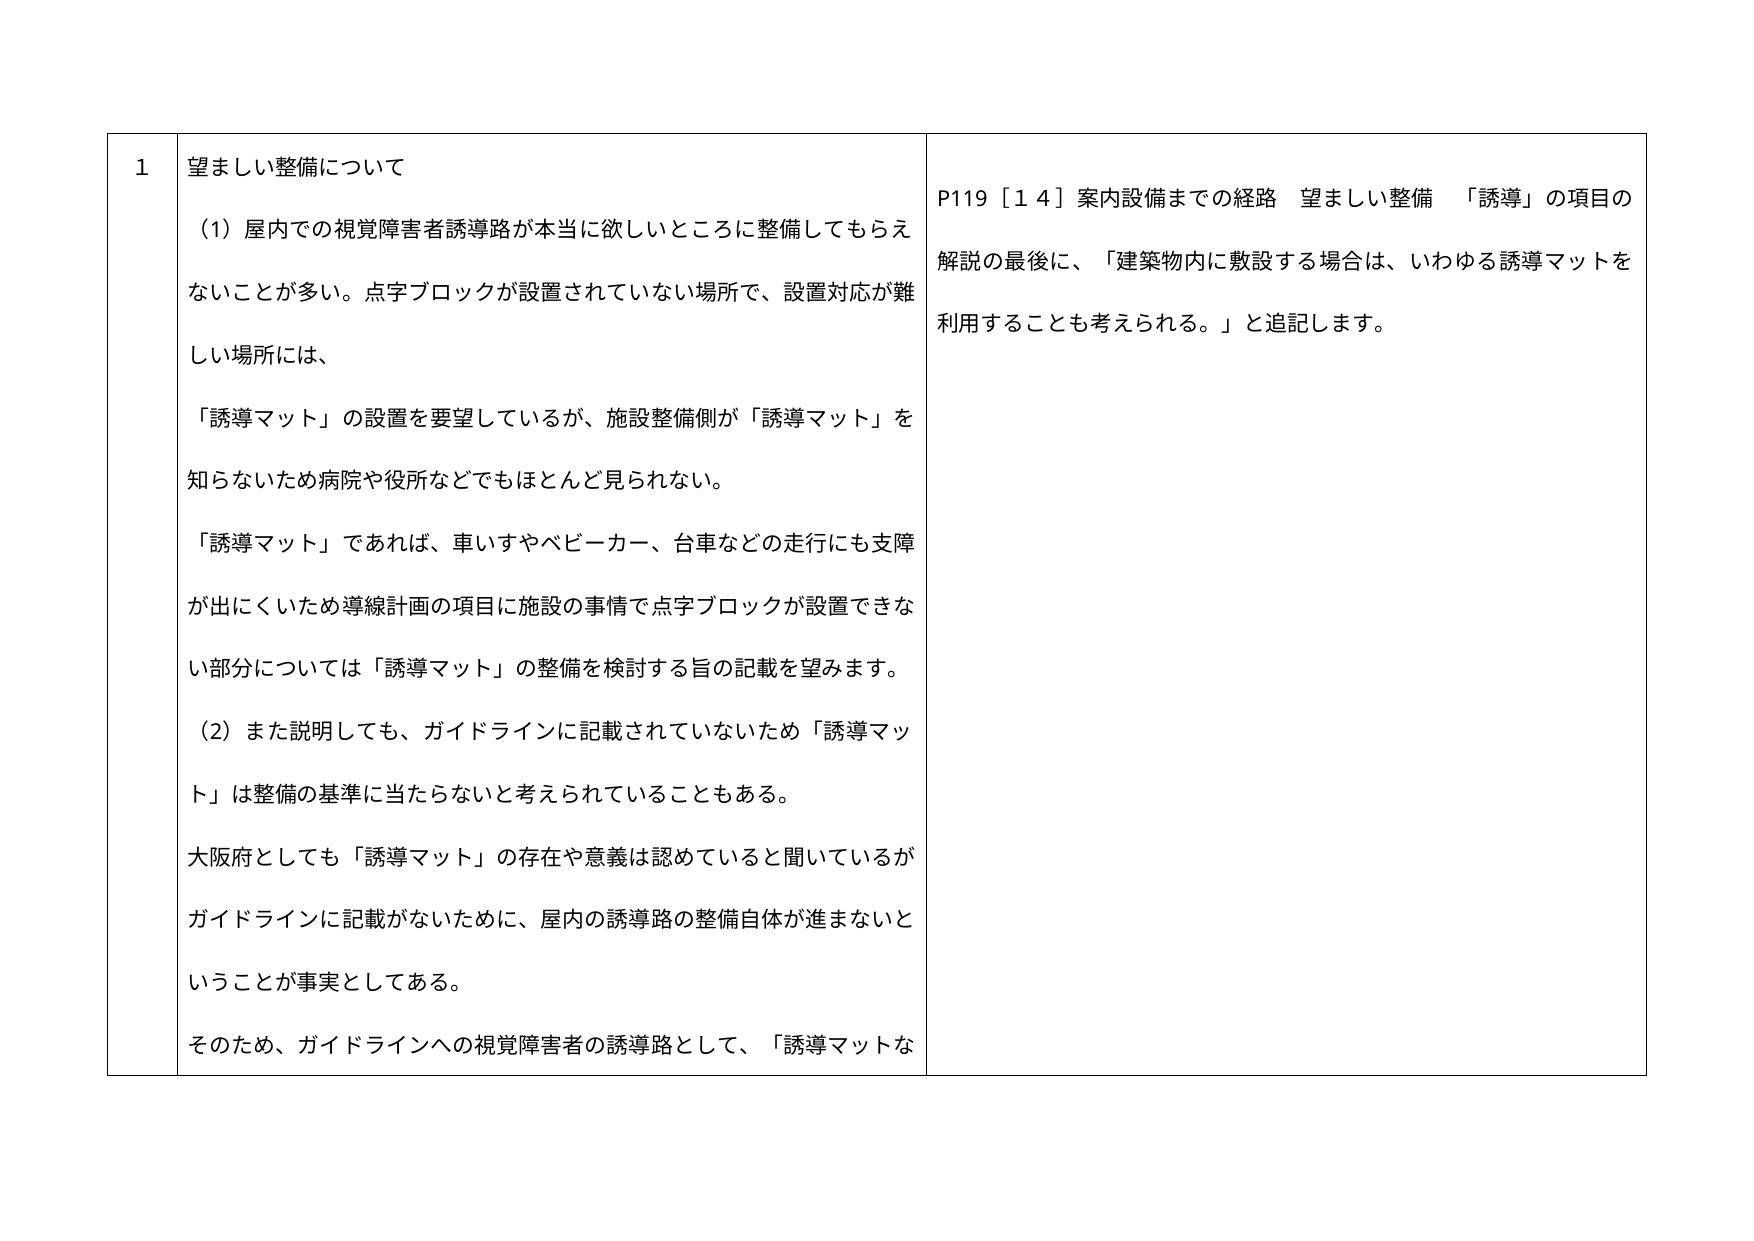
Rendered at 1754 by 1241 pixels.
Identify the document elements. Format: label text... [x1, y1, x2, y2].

table_cell １ [108, 134, 177, 1075]
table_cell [178, 134, 926, 1075]
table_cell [927, 134, 1646, 1075]
